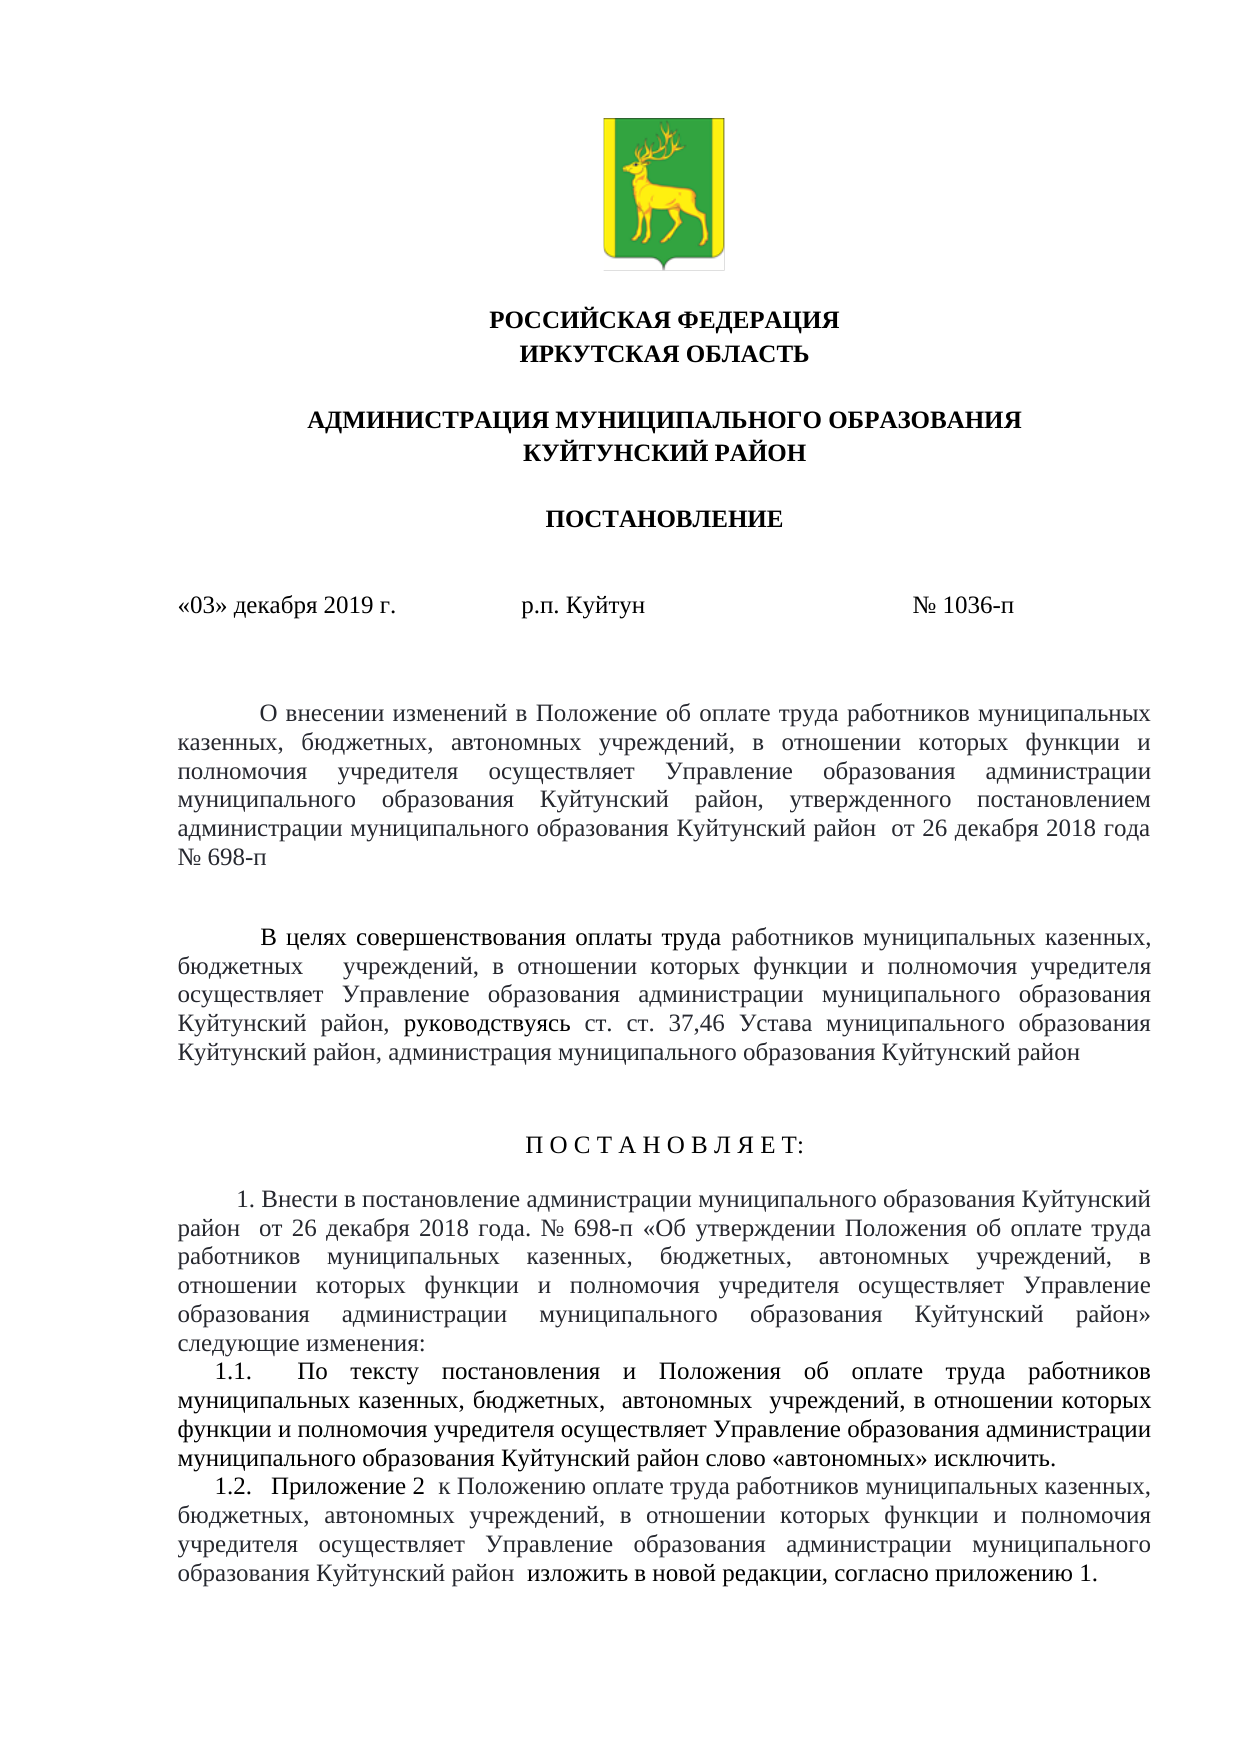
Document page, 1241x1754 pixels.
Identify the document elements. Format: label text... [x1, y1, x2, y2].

text КУЙТУНСКИЙ РАЙОН [177, 438, 1152, 466]
text «03» декабря 2019 г. р.п. Куйтун № 1036-п [177, 591, 1152, 619]
picture [603, 118, 726, 272]
list 1.2. Приложение 2 к Положению оплате труда работников муниципальных казенных, бюджетных, автономных учреждений, в отношении которых функции и полномочия учредителя осуществляет Управление образования администрации муниципального образования Куйтунский район изложить в новой редакции, согласно приложению 1. [177, 1471, 1152, 1586]
text П О С Т А Н О В Л Я Е Т: [177, 1130, 1152, 1159]
text 1.1. По тексту постановления и Положения об оплате труда работников муниципальных казенных, бюджетных, автономных учреждений, в отношении которых функции и полномочия учредителя осуществляет Управление образования администрации муниципального образования Куйтунский район слово «автономных» исключить. [177, 1356, 1152, 1471]
text ПОСТАНОВЛЕНИЕ [177, 504, 1152, 532]
text РОССИЙСКАЯ ФЕДЕРАЦИЯ [177, 306, 1152, 334]
subtitle 1. Внести в постановление администрации муниципального образования Куйтунский район от 26 декабря 2018 года. № 698-п «Об утверждении Положения об оплате труда работников муниципальных казенных, бюджетных, автономных учреждений, в отношении которых функции и полномочия учредителя осуществляет Управление образования администрации муниципального образования Куйтунский район» следующие изменения: [177, 1184, 1152, 1356]
subtitle В целях совершенствования оплаты труда работников муниципальных казенных, бюджетных учреждений, в отношении которых функции и полномочия учредителя осуществляет Управление образования администрации муниципального образования Куйтунский район, руководствуясь ст. ст. 37,46 Устава муниципального образования Куйтунский район, администрация муниципального образования Куйтунский район [177, 922, 1152, 1066]
subtitle О внесении изменений в Положение об оплате труда работников муниципальных казенных, бюджетных, автономных учреждений, в отношении которых функции и полномочия учредителя осуществляет Управление образования администрации муниципального образования Куйтунский район, утвержденного постановлением администрации муниципального образования Куйтунский район от 26 декабря 2018 года № 698-п [177, 698, 1152, 871]
text ИРКУТСКАЯ ОБЛАСТЬ [177, 339, 1152, 367]
text АДМИНИСТРАЦИЯ МУНИЦИПАЛЬНОГО ОБРАЗОВАНИЯ [177, 405, 1152, 433]
